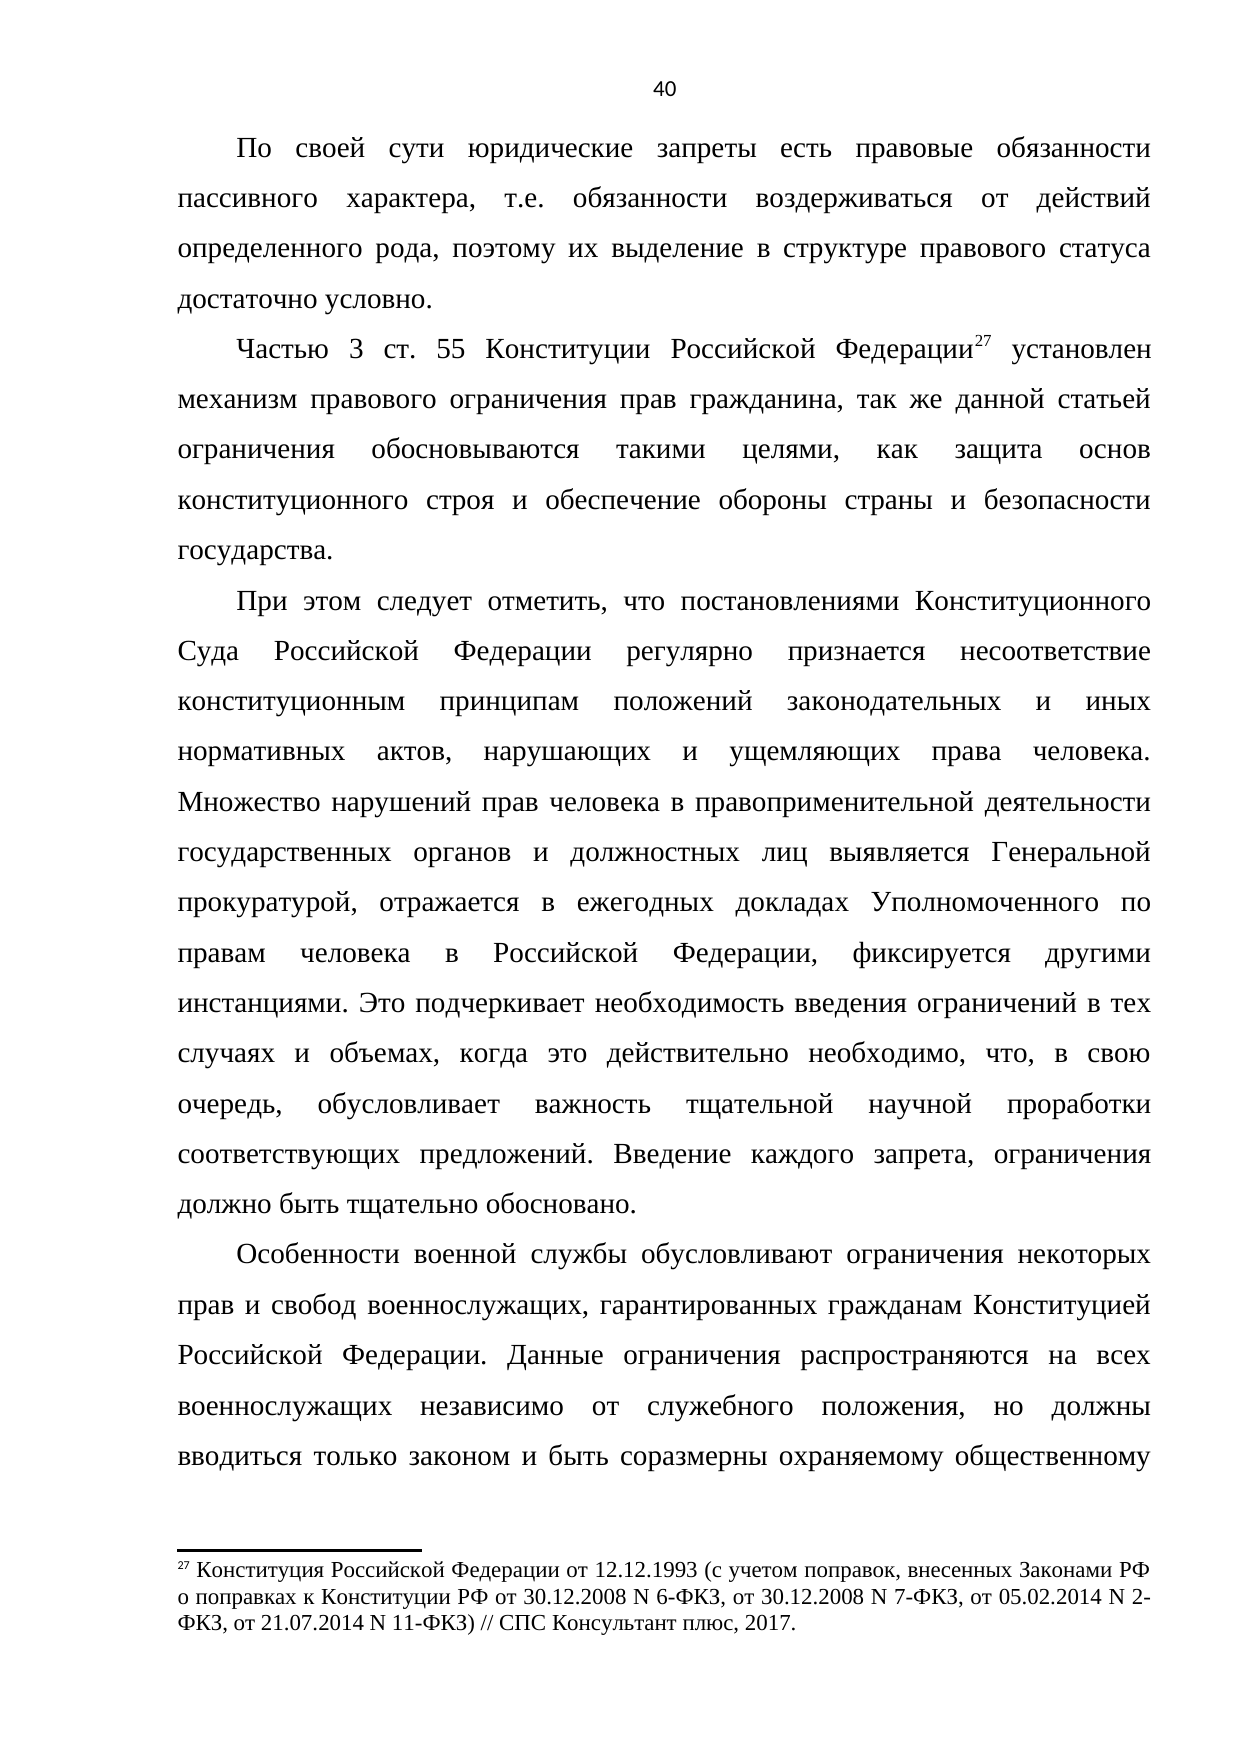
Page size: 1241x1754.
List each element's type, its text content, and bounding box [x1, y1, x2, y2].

text Частью 3 ст. 55 Конституции Российской Федерации установлен механизм правового ограничения прав гражданина, так же данной статьей ограничения обосновываются такими целями, как защита основ конституционного строя и обеспечение обороны страны и безопасности государства. [177, 331, 1152, 566]
text При этом следует отметить, что постановлениями Конституционного Суда Российской Федерации регулярно признается несоответствие конституционным принципам положений законодательных и иных нормативных актов, нарушающих и ущемляющих права человека. Множество нарушений прав человека в правоприменительной деятельности государственных органов и должностных лиц выявляется Генеральной прокуратурой, отражается в ежегодных докладах Уполномоченного по правам человека в Российской Федерации, фиксируется другими инстанциями. Это подчеркивает необходимость введения ограничений в тех случаях и объемах, когда это действительно необходимо, что, в свою очередь, обусловливает важность тщательной научной проработки соответствующих предложений. Введение каждого запрета, ограничения должно быть тщательно обосновано. [177, 583, 1152, 1220]
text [177, 1237, 1152, 1471]
text По своей сути юридические запреты есть правовые обязанности пассивного характера, т.е. обязанности воздерживаться от действий определенного рода, поэтому их выделение в структуре правового статуса достаточно условно. [177, 130, 1152, 314]
